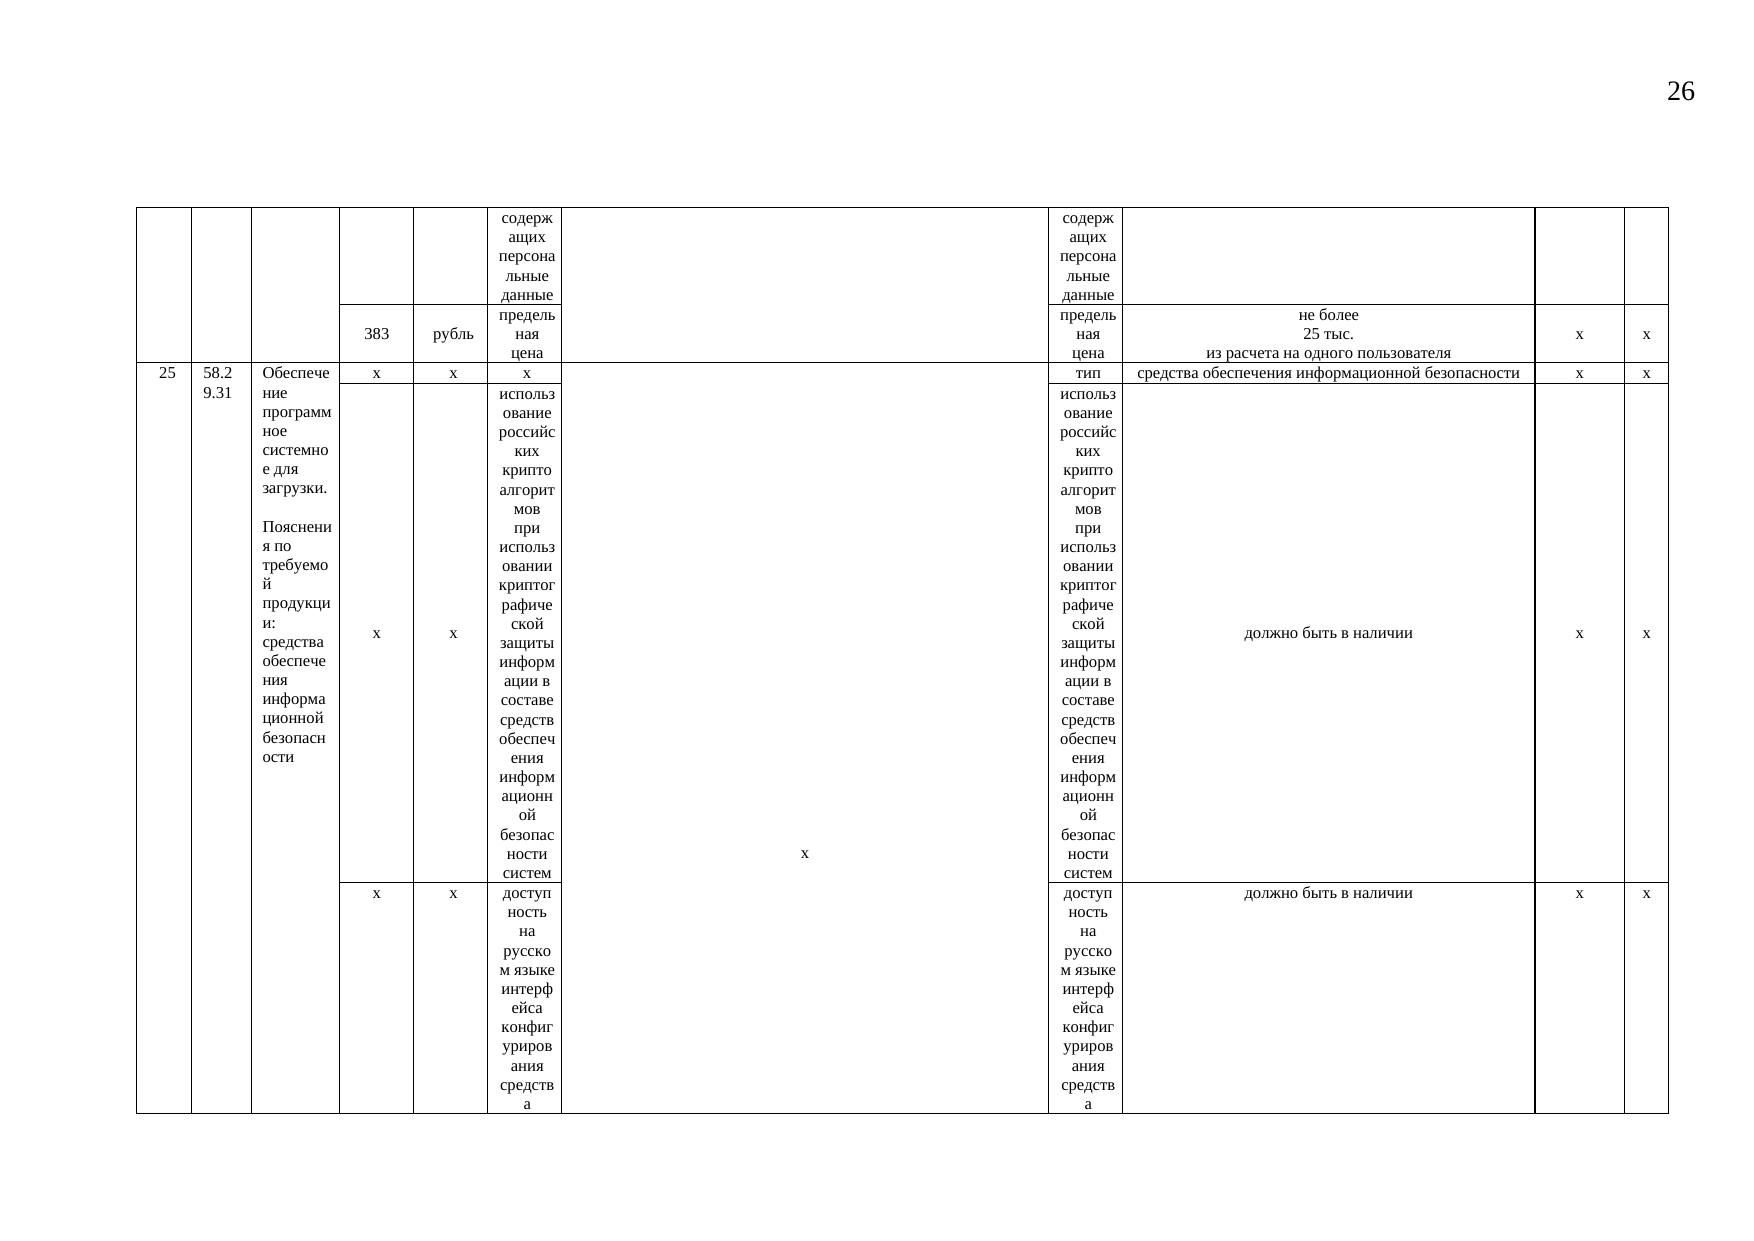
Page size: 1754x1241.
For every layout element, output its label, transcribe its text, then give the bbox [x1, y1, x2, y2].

table_cell х [562, 363, 1048, 1113]
table_cell х [1625, 883, 1668, 1113]
table_cell х [414, 384, 487, 882]
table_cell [488, 883, 561, 1113]
table_cell использование российских криптоалгоритмов при использовании криптографической защиты информации в составе средств обеспечения информационной безопасности систем [488, 384, 561, 882]
table_cell х [1625, 305, 1668, 362]
table_cell х [340, 883, 413, 1113]
table_cell 58.29.31 [192, 363, 251, 1113]
table_cell не более 25 тыс. из расчета на одного пользователя [1123, 305, 1534, 362]
table_cell да [1123, 208, 1534, 304]
table_cell х [340, 384, 413, 882]
table_cell х [1625, 384, 1668, 882]
table_cell х [1625, 208, 1668, 304]
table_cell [1123, 883, 1534, 1113]
table_cell х [1536, 363, 1624, 382]
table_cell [1049, 208, 1122, 304]
table_cell использование российских криптоалгоритмов при использовании криптографической защиты информации в составе средств обеспечения информационной безопасности систем [1049, 384, 1122, 882]
table_cell рубль [414, 305, 487, 362]
table_cell 25 [137, 363, 191, 1113]
table_cell х [488, 363, 561, 382]
table_cell х [414, 208, 487, 304]
table_cell х [1536, 384, 1624, 882]
table_cell х [1536, 305, 1624, 362]
table_cell х [1536, 883, 1624, 1113]
table_cell предельная цена [488, 305, 561, 362]
table_cell тип [1049, 363, 1122, 382]
table_cell 383 [340, 305, 413, 362]
table_cell х [340, 363, 413, 382]
table_cell х [414, 883, 487, 1113]
table_cell х [414, 363, 487, 382]
table_cell х [340, 208, 413, 304]
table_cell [488, 208, 561, 304]
table_cell х [1625, 363, 1668, 382]
table_cell средства обеспечения информационной безопасности [1123, 363, 1534, 382]
table_cell Обеспечение программное системное для загрузки. Пояснения по требуемой продукции: средства обеспечения информационной безопасности [252, 363, 339, 1113]
table_cell х [1536, 208, 1624, 304]
table_cell должно быть в наличии [1123, 384, 1534, 882]
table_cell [1049, 883, 1122, 1113]
table_cell предельная цена [1049, 305, 1122, 362]
